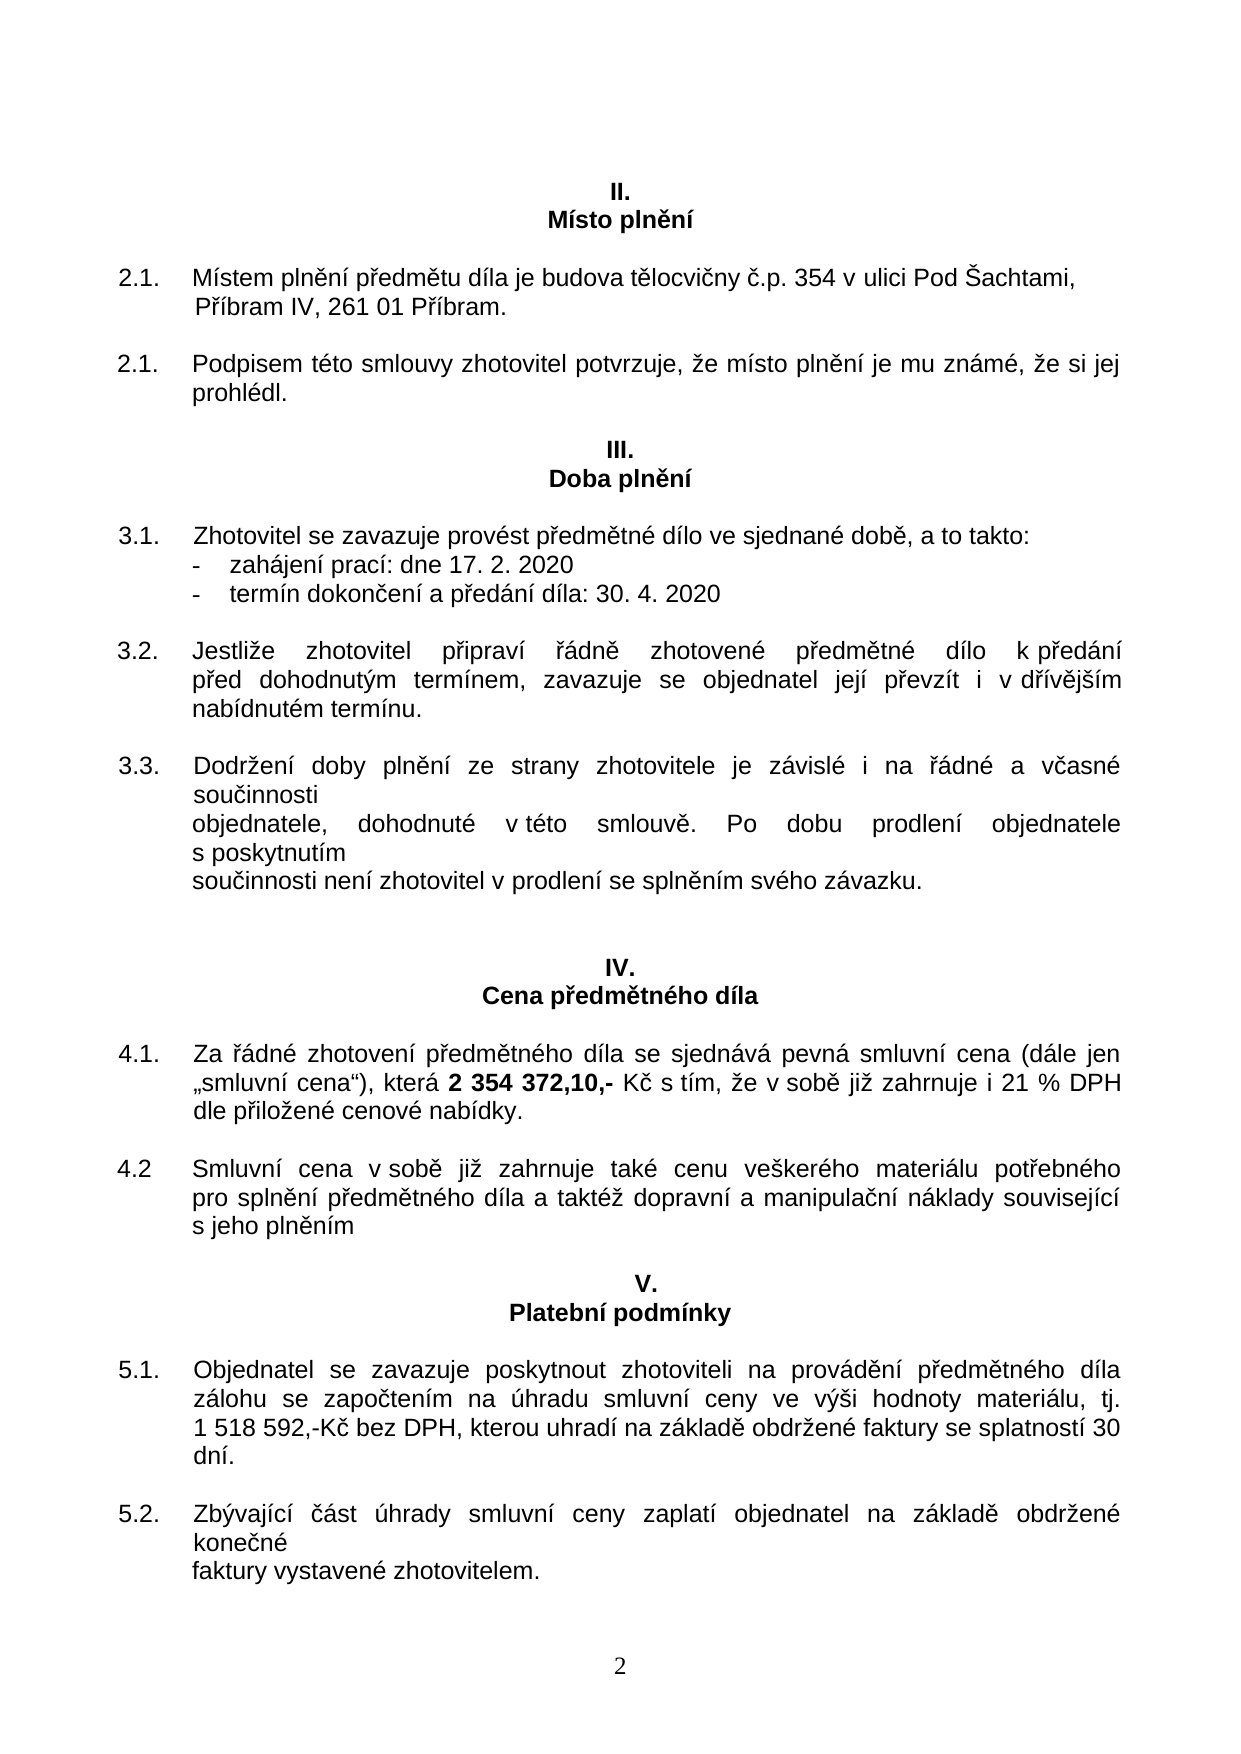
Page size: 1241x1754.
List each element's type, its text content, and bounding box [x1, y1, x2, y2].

text Cena předmětného díla [118, 981, 1122, 1010]
list Smluvní cena v sobě již zahrnuje také cenu veškerého materiálu potřebného pro splnění předmětného díla a taktéž dopravní a manipulační náklady související s jeho plněním [117, 1154, 1122, 1240]
text II. [118, 176, 1122, 205]
list Dodržení doby plnění ze strany zhotovitele je závislé i na řádné a včasné součinnosti [118, 751, 1122, 809]
list termín dokončení a předání díla: 30. 4. 2020 [192, 579, 1122, 608]
list Objednatel se zavazuje poskytnout zhotoviteli na provádění předmětného díla zálohu se započtením na úhradu smluvní ceny ve výši hodnoty materiálu, tj. 1 518 592,-Kč bez DPH, kterou uhradí na základě obdržené faktury se splatností 30 dní. [118, 1355, 1122, 1470]
list Podpisem této smlouvy zhotovitel potvrzuje, že místo plnění je mu známé, že si jej prohlédl. [117, 349, 1122, 406]
text III. [118, 435, 1122, 464]
text Příbram IV, 261 01 Příbram. [118, 291, 1122, 320]
list Za řádné zhotovení předmětného díla se sjednává pevná smluvní cena (dále jen „smluvní cena“), která 2 354 372,10,- Kč s tím, že v sobě již zahrnuje i 21 % DPH dle přiložené cenové nabídky. [118, 1039, 1122, 1125]
text objednatele, dohodnuté v této smlouvě. Po dobu prodlení objednatele s poskytnutím [192, 809, 1122, 866]
text V. [561, 1269, 1122, 1298]
list zahájení prací: dne 17. 2. 2020 [192, 550, 1122, 579]
text Platební podmínky [118, 1298, 1122, 1326]
list Zhotovitel se zavazuje provést předmětné dílo ve sjednané době, a to takto: [118, 521, 1122, 550]
text součinnosti není zhotovitel v prodlení se splněním svého závazku. [192, 866, 1122, 895]
text Místo plnění [118, 205, 1122, 234]
text IV. [118, 953, 1122, 981]
list Jestliže zhotovitel připraví řádně zhotovené předmětné dílo k předání před dohodnutým termínem, zavazuje se objednatel její převzít i v dřívějším nabídnutém termínu. [117, 636, 1122, 723]
list Zbývající část úhrady smluvní ceny zaplatí objednatel na základě obdržené konečné [118, 1499, 1122, 1556]
text faktury vystavené zhotovitelem. [192, 1556, 1122, 1585]
text Doba plnění [118, 464, 1122, 492]
text 2.1. Místem plnění předmětu díla je budova tělocvičny č.p. 354 v ulici Pod Šachtami, [118, 263, 1122, 291]
